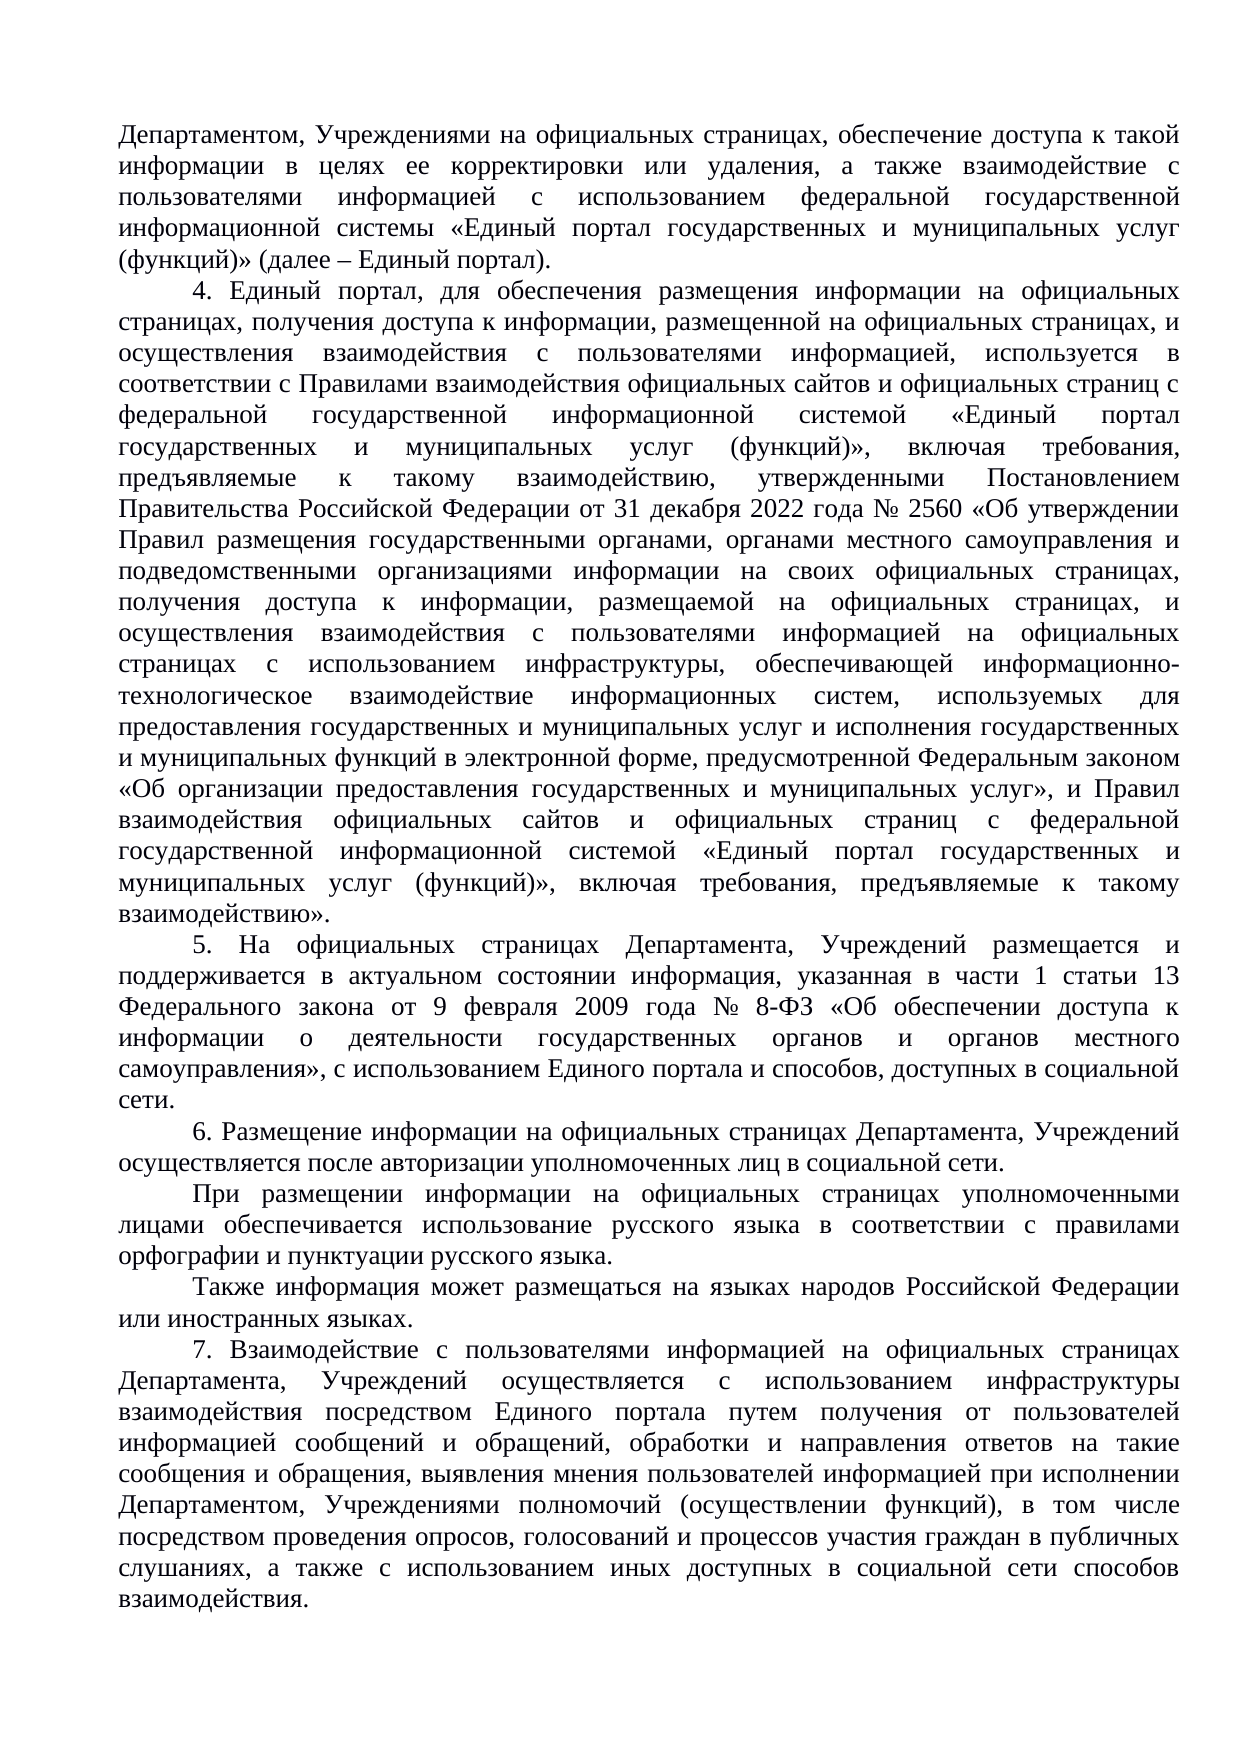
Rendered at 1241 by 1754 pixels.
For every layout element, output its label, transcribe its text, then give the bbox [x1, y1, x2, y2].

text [118, 118, 1181, 274]
text 5. На официальных страницах Департамента, Учреждений размещается и поддерживается в актуальном состоянии информация, указанная в части 1 статьи 13 Федерального закона от 9 февраля 2009 года № 8-ФЗ «Об обеспечении доступа к информации о деятельности государственных органов и органов местного самоуправления», с использованием Единого портала и способов, доступных в социальной сети. [118, 928, 1181, 1115]
text Также информация может размещаться на языках народов Российской Федерации или иностранных языках. [118, 1271, 1181, 1333]
text 6. Размещение информации на официальных страницах Департамента, Учреждений осуществляется после авторизации уполномоченных лиц в социальной сети. [118, 1115, 1181, 1177]
text 4. Единый портал, для обеспечения размещения информации на официальных страницах, получения доступа к информации, размещенной на официальных страницах, и осуществления взаимодействия с пользователями информацией, используется в соответствии с Правилами взаимодействия официальных сайтов и официальных страниц с федеральной государственной информационной системой «Единый портал государственных и муниципальных услуг (функций)», включая требования, предъявляемые к такому взаимодействию, утвержденными Постановлением Правительства Российской Федерации от 31 декабря 2022 года № 2560 «Об утверждении Правил размещения государственными органами, органами местного самоуправления и подведомственными организациями информации на своих официальных страницах, получения доступа к информации, размещаемой на официальных страницах, и осуществления взаимодействия с пользователями информацией на официальных страницах с использованием инфраструктуры, обеспечивающей информационно-технологическое взаимодействие информационных систем, используемых для предоставления государственных и муниципальных услуг и исполнения государственных и муниципальных функций в электронной форме, предусмотренной Федеральным законом «Об организации предоставления государственных и муниципальных услуг», и Правил взаимодействия официальных сайтов и официальных страниц с федеральной государственной информационной системой «Единый портал государственных и муниципальных услуг (функций)», включая требования, предъявляемые к такому взаимодействию». [118, 274, 1181, 928]
text При размещении информации на официальных страницах уполномоченными лицами обеспечивается использование русского языка в соответствии с правилами орфографии и пунктуации русского языка. [118, 1177, 1181, 1271]
text 7. Взаимодействие с пользователями информацией на официальных страницах Департамента, Учреждений осуществляется с использованием инфраструктуры взаимодействия посредством Единого портала путем получения от пользователей информацией сообщений и обращений, обработки и направления ответов на такие сообщения и обращения, выявления мнения пользователей информацией при исполнении Департаментом, Учреждениями полномочий (осуществлении функций), в том числе посредством проведения опросов, голосований и процессов участия граждан в публичных слушаниях, а также с использованием иных доступных в социальной сети способов взаимодействия. [118, 1333, 1181, 1613]
